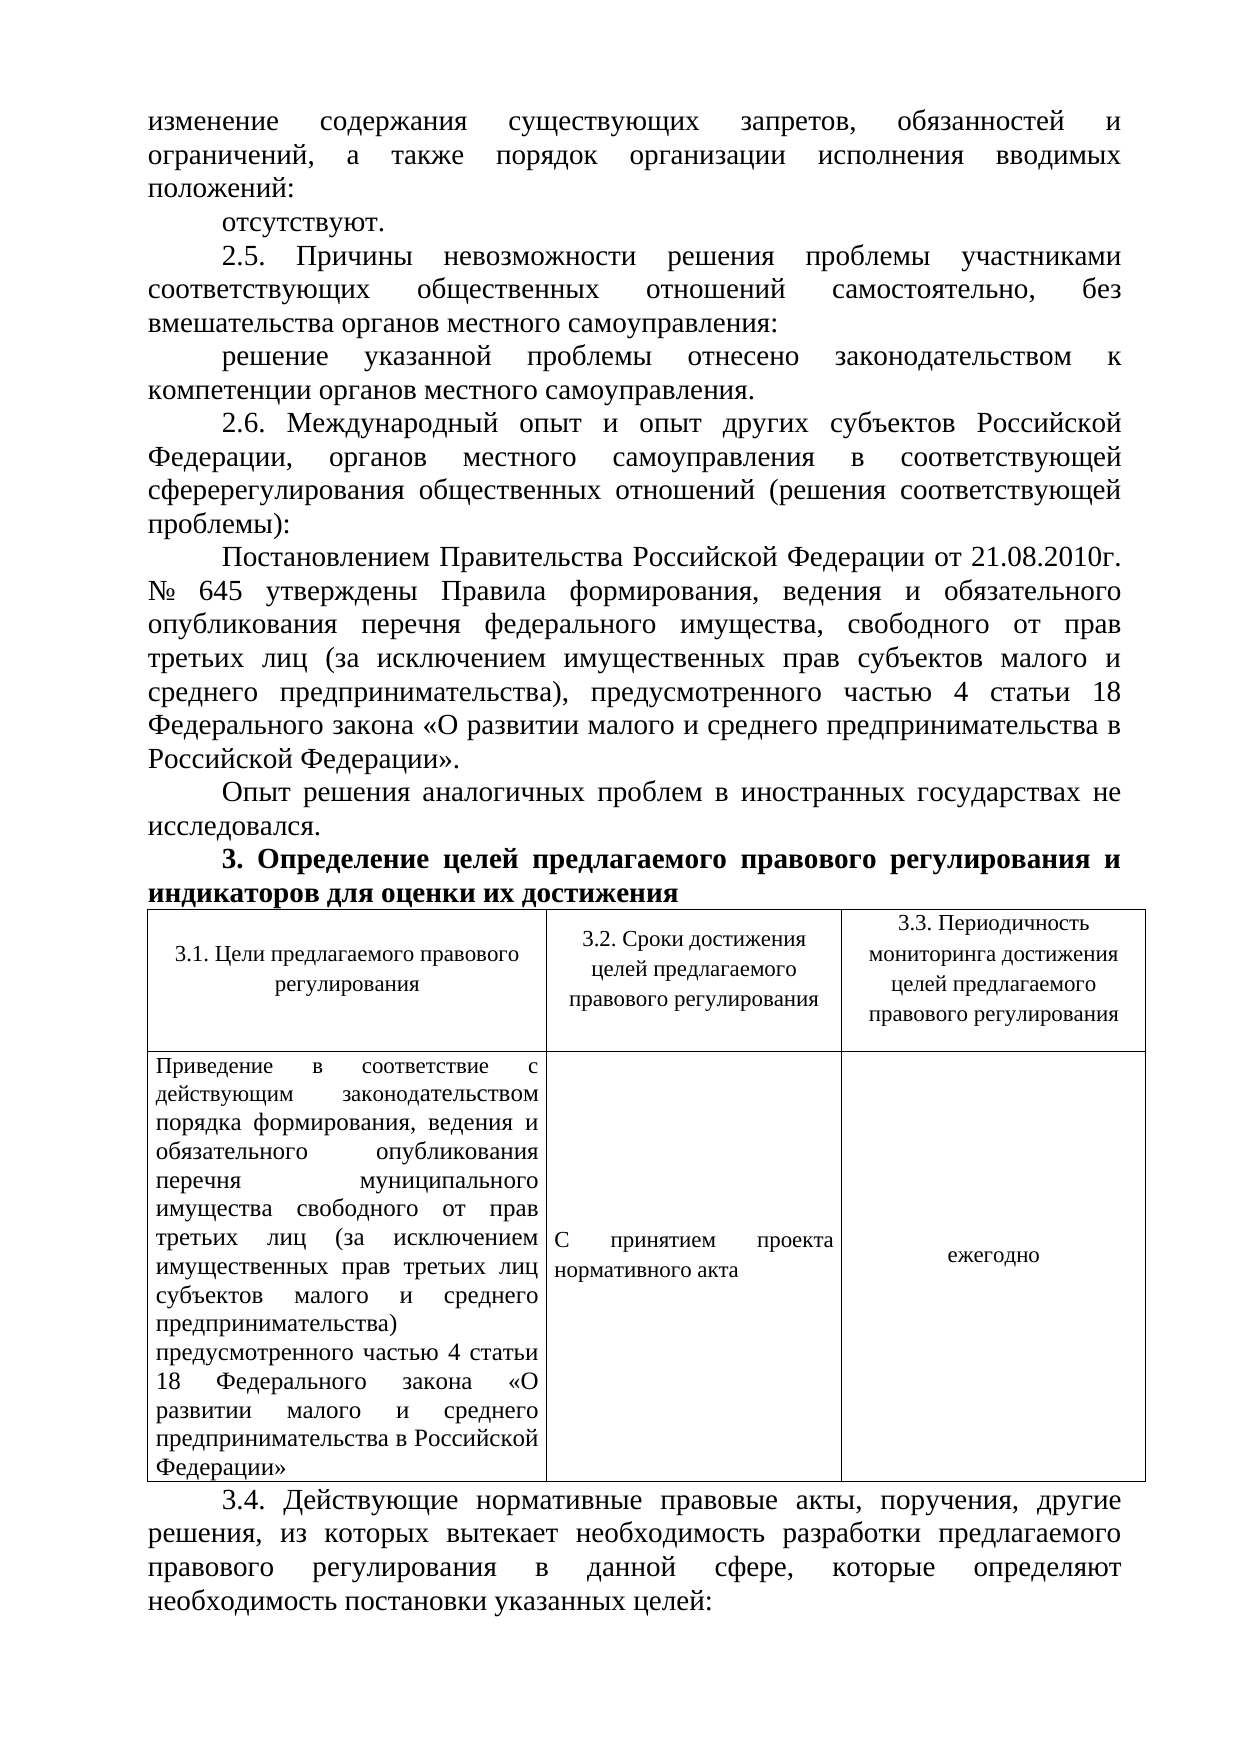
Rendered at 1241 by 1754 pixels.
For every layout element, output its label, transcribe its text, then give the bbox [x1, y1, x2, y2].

table_cell С принятием проекта нормативного акта [547, 1052, 841, 1481]
text 3. Определение целей предлагаемого правового регулирования и индикаторов для оценки их достижения [148, 841, 1122, 908]
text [148, 103, 1122, 204]
text 3.4. Действующие нормативные правовые акты, поручения, другие решения, из которых вытекает необходимость разработки предлагаемого правового регулирования в данной сфере, которые определяют необходимость постановки указанных целей: [148, 1482, 1122, 1616]
text 2.6. Международный опыт и опыт других субъектов Российской Федерации, органов местного самоуправления в соответствующей сферерегулирования общественных отношений (решения соответствующей проблемы): [148, 405, 1122, 539]
text 2.5. Причины невозможности решения проблемы участниками соответствующих общественных отношений самостоятельно, без вмешательства органов местного самоуправления: [148, 238, 1122, 338]
text отсутствуют. [148, 204, 1122, 238]
text Постановлением Правительства Российской Федерации от 21.08.2010г. № 645 утверждены Правила формирования, ведения и обязательного опубликования перечня федерального имущества, свободного от прав третьих лиц (за исключением имущественных прав субъектов малого и среднего предпринимательства), предусмотренного частью 4 статьи 18 Федерального закона «О развитии малого и среднего предпринимательства в Российской Федерации». [148, 539, 1122, 774]
text Опыт решения аналогичных проблем в иностранных государствах не исследовался. [148, 774, 1122, 841]
table_header 3.1. Цели предлагаемого правового регулирования [148, 910, 546, 1051]
table_cell ежегодно [842, 1052, 1145, 1481]
table_header 3.3. Периодичность мониторинга достижения целей предлагаемого правового регулирования [842, 910, 1145, 1051]
table_header 3.2. Сроки достижения целей предлагаемого правового регулирования [547, 910, 841, 1051]
text решение указанной проблемы отнесено законодательством к компетенции органов местного самоуправления. [148, 338, 1122, 405]
table_cell Приведение в соответствие с действующим законодательством порядка формирования, ведения и обязательного опубликования перечня муниципального имущества свободного от прав третьих лиц (за исключением имущественных прав третьих лиц субъектов малого и среднего предпринимательства) предусмотренного частью 4 статьи 18 Федерального закона «О развитии малого и среднего предпринимательства в Российской Федерации» [148, 1052, 546, 1481]
